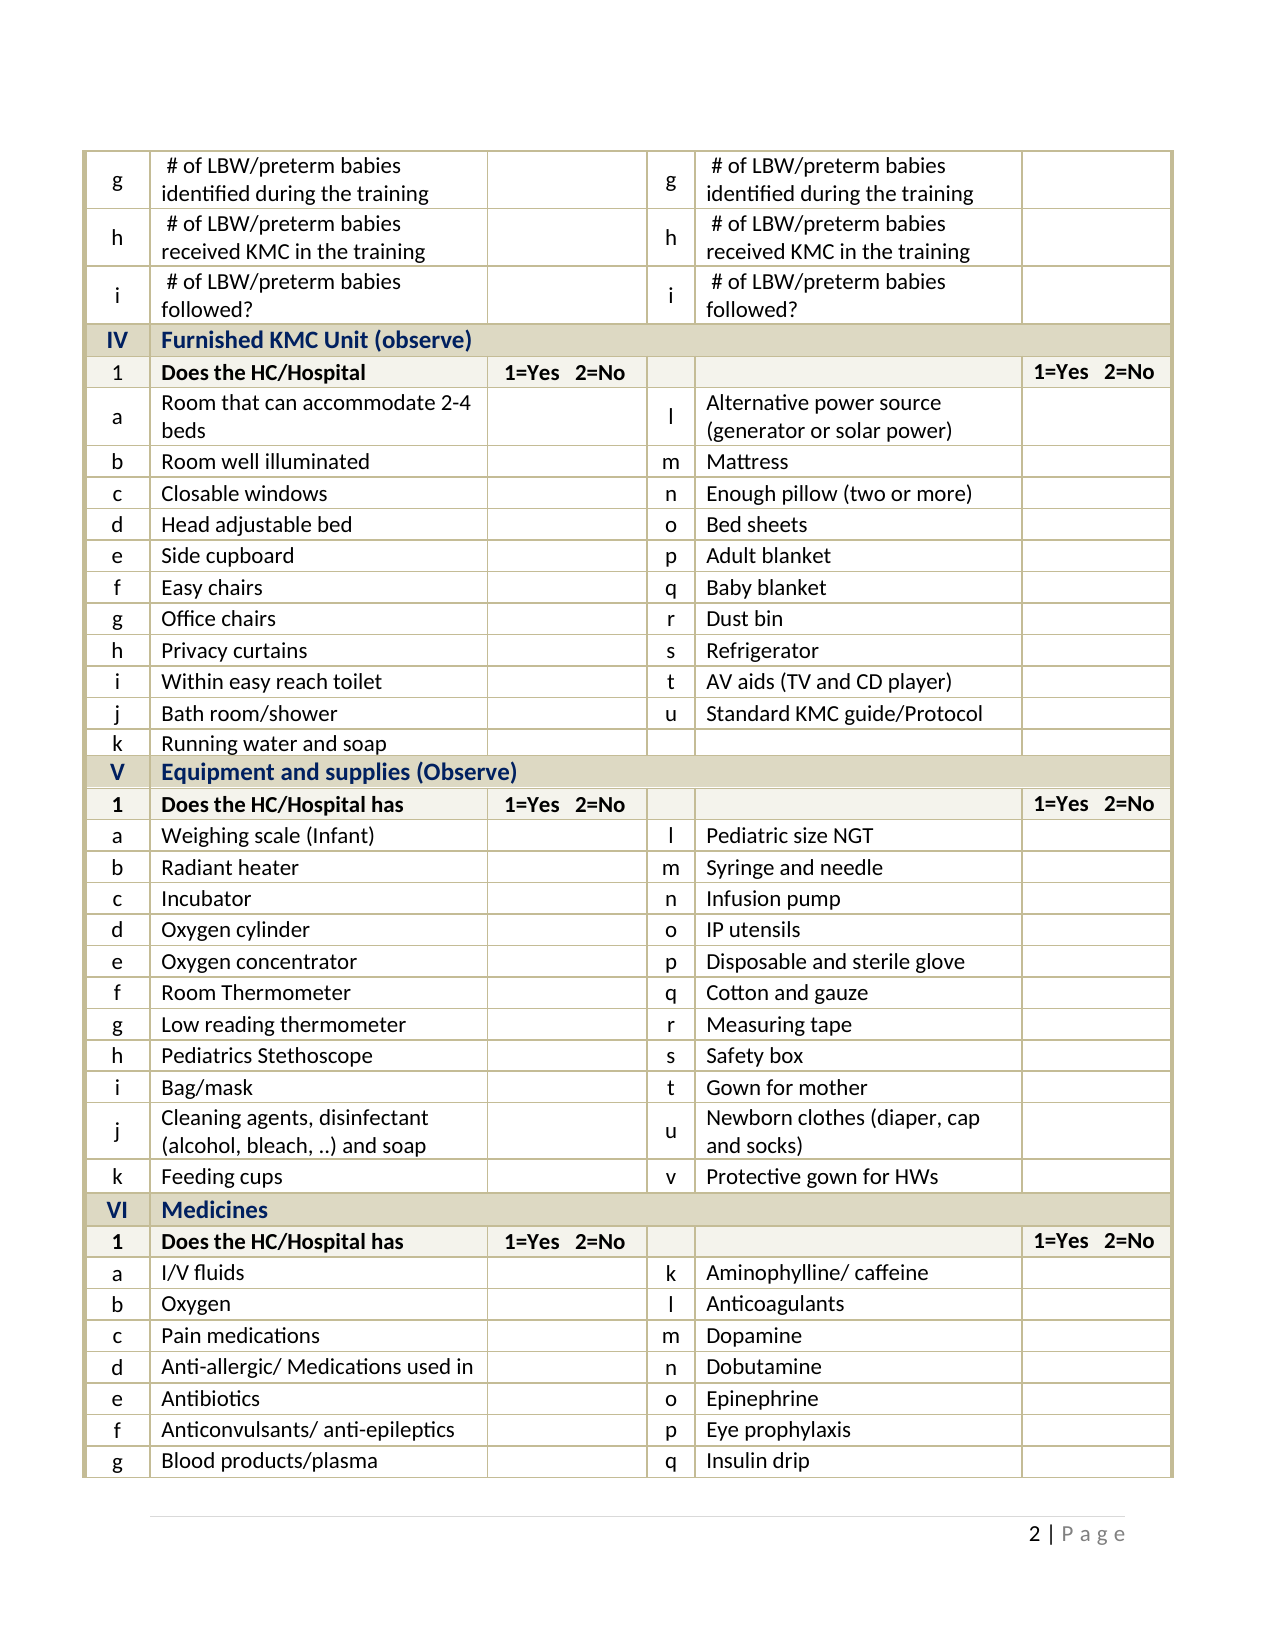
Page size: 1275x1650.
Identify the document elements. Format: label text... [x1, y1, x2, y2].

table_cell [488, 1258, 646, 1288]
table_cell 1 [87, 1227, 149, 1256]
table_cell [696, 1227, 1021, 1256]
table_cell Closable windows [151, 478, 487, 508]
table_cell Weighing scale (Infant) [151, 820, 487, 850]
table_cell f [87, 572, 149, 602]
table_cell b [87, 446, 149, 476]
table_cell [488, 1160, 646, 1192]
table_cell [696, 357, 1021, 387]
table_cell i [87, 667, 149, 696]
table_cell 1=Yes 2=No [1023, 1227, 1170, 1256]
table_cell Does the HC/Hospital has [151, 1227, 487, 1256]
table_cell d [87, 509, 149, 539]
table_cell Radiant heater [151, 852, 487, 882]
table_cell Head adjustable bed [151, 509, 487, 539]
table_cell Feeding cups [151, 1160, 487, 1192]
table_cell Oxygen cylinder [151, 915, 487, 944]
table_cell [488, 478, 646, 508]
table_cell Mattress [696, 446, 1021, 476]
table_cell [1023, 1321, 1170, 1351]
table_cell c [87, 883, 149, 913]
table_cell [1023, 946, 1170, 976]
table_cell Cotton and gauze [696, 978, 1021, 1007]
table_cell l [648, 1289, 694, 1319]
table_cell f [87, 978, 149, 1007]
table_cell [1023, 152, 1170, 208]
table_cell Anticonvulsants/ anti-epileptics [151, 1415, 487, 1445]
table_cell q [648, 1447, 694, 1476]
table_cell [1023, 698, 1170, 728]
table_cell b [87, 1289, 149, 1319]
table_cell k [87, 1160, 149, 1192]
table_cell Eye prophylaxis [696, 1415, 1021, 1445]
table_cell [488, 1072, 646, 1102]
table_cell [488, 1009, 646, 1039]
table_cell [488, 152, 646, 208]
table_cell [488, 1041, 646, 1070]
table_cell m [648, 1321, 694, 1351]
table_cell Low reading thermometer [151, 1009, 487, 1039]
table_cell Gown for mother [696, 1072, 1021, 1102]
table_cell [1023, 667, 1170, 696]
table_cell [1023, 604, 1170, 633]
table_cell p [648, 1415, 694, 1445]
table_cell Antibiotics [151, 1384, 487, 1413]
table_cell [488, 1321, 646, 1351]
table_cell VI [87, 1194, 149, 1225]
table_cell V [87, 756, 149, 787]
table_cell [1023, 1384, 1170, 1413]
table_cell [1023, 1289, 1170, 1319]
table_cell Anti-allergic/ Medications used in anaphylaxis [151, 1352, 487, 1382]
table_cell Furnished KMC Unit (observe) [151, 325, 1170, 356]
table_cell h [87, 209, 149, 265]
table_cell [488, 209, 646, 265]
table_cell Adult blanket [696, 541, 1021, 571]
table_cell 1 [87, 357, 149, 387]
table_cell b [87, 852, 149, 882]
table_cell e [87, 541, 149, 571]
table_cell i [87, 1072, 149, 1102]
table_cell d [87, 915, 149, 944]
table_cell # of LBW/preterm babies identified during the training [696, 152, 1021, 208]
table_cell [488, 667, 646, 696]
table_cell [1023, 1447, 1170, 1476]
table_cell Anticoagulants [696, 1289, 1021, 1319]
table_cell [1023, 915, 1170, 944]
table_cell [1023, 1160, 1170, 1192]
table_cell n [648, 478, 694, 508]
table_cell Does the HC/Hospital [151, 357, 487, 387]
table_cell Measuring tape [696, 1009, 1021, 1039]
table_cell Pediatrics Stethoscope [151, 1041, 487, 1070]
table_cell k [87, 730, 149, 755]
table_cell Oxygen concentrator [151, 946, 487, 976]
table_cell Medicines [151, 1194, 1170, 1225]
table_cell AV aids (TV and CD player) [696, 667, 1021, 696]
table_cell # of LBW/preterm babies followed? [696, 267, 1021, 323]
table_cell Dobutamine [696, 1352, 1021, 1382]
table_cell g [87, 1009, 149, 1039]
table_cell p [648, 541, 694, 571]
table_cell [1023, 883, 1170, 913]
table_cell [488, 267, 646, 323]
table_cell [648, 357, 694, 387]
table_cell Running water and soap [151, 730, 487, 755]
table_cell t [648, 667, 694, 696]
table_cell [1023, 1072, 1170, 1102]
table_cell Alternative power source (generator or solar power) [696, 388, 1021, 445]
table_cell [1023, 1009, 1170, 1039]
table_cell s [648, 1041, 694, 1070]
table_cell [488, 883, 646, 913]
table_cell Refrigerator [696, 635, 1021, 665]
table_cell Disposable and sterile glove [696, 946, 1021, 976]
table_cell e [87, 1384, 149, 1413]
table_cell IP utensils [696, 915, 1021, 944]
table_cell [488, 852, 646, 882]
table_cell # of LBW/preterm babies received KMC in the training [696, 209, 1021, 265]
table_cell q [648, 572, 694, 602]
table_cell [488, 1384, 646, 1413]
table_cell t [648, 1072, 694, 1102]
table_cell Infusion pump [696, 883, 1021, 913]
table_cell # of LBW/preterm babies identified during the training [151, 152, 487, 208]
table_cell Oxygen [151, 1289, 487, 1319]
table_cell 1=Yes 2=No [488, 1227, 646, 1256]
table_cell [488, 1103, 646, 1158]
table_cell r [648, 1009, 694, 1039]
table_cell a [87, 820, 149, 850]
table_cell Side cupboard [151, 541, 487, 571]
table_cell [1023, 541, 1170, 571]
table_cell m [648, 446, 694, 476]
table_cell [1023, 635, 1170, 665]
table_cell [1023, 388, 1170, 445]
table_cell p [648, 946, 694, 976]
table_cell [488, 1447, 646, 1476]
table_cell [1023, 730, 1170, 755]
table_cell l [648, 820, 694, 850]
table_cell d [87, 1352, 149, 1382]
table_cell Newborn clothes (diaper, cap and socks) [696, 1103, 1021, 1158]
table_cell [488, 698, 646, 728]
table_cell [488, 978, 646, 1007]
table_cell Easy chairs [151, 572, 487, 602]
table_cell l [648, 388, 694, 445]
table_cell f [87, 1415, 149, 1445]
table_cell Safety box [696, 1041, 1021, 1070]
table_cell [488, 1415, 646, 1445]
table_cell Equipment and supplies (Observe) [151, 756, 1170, 787]
table_cell [1023, 852, 1170, 882]
table_cell [1023, 1415, 1170, 1445]
table_cell [488, 946, 646, 976]
table_cell [1023, 978, 1170, 1007]
table_cell h [87, 1041, 149, 1070]
table_cell m [648, 852, 694, 882]
table_cell [488, 509, 646, 539]
table_cell j [87, 1103, 149, 1158]
table_cell [1023, 267, 1170, 323]
table_cell [488, 388, 646, 445]
table_cell [1023, 446, 1170, 476]
table_cell Room that can accommodate 2-4 beds [151, 388, 487, 445]
table_cell a [87, 388, 149, 445]
table_cell [648, 1227, 694, 1256]
table_cell [1023, 572, 1170, 602]
table_cell # of LBW/preterm babies followed? [151, 267, 487, 323]
table_cell [1023, 1258, 1170, 1288]
table_cell I/V fluids [151, 1258, 487, 1288]
table_cell u [648, 1103, 694, 1158]
table_cell Enough pillow (two or more) [696, 478, 1021, 508]
table_cell [1023, 1352, 1170, 1382]
table_cell n [648, 883, 694, 913]
table_cell 1=Yes 2=No [488, 789, 646, 819]
table_cell [1023, 820, 1170, 850]
table_cell s [648, 635, 694, 665]
table_cell [488, 915, 646, 944]
table_cell i [87, 267, 149, 323]
table_cell [488, 635, 646, 665]
table_cell Aminophylline/ caffeine [696, 1258, 1021, 1288]
table_cell Privacy curtains [151, 635, 487, 665]
table_cell k [648, 1258, 694, 1288]
table_cell IV [87, 325, 149, 356]
table_cell 1=Yes 2=No [1023, 789, 1170, 819]
table_cell [488, 1352, 646, 1382]
table_cell Insulin drip [696, 1447, 1021, 1476]
table_cell o [648, 915, 694, 944]
table_cell 1 [87, 789, 149, 819]
table_cell # of LBW/preterm babies received KMC in the training [151, 209, 487, 265]
table_cell u [648, 698, 694, 728]
table_cell Dopamine [696, 1321, 1021, 1351]
table_cell [696, 789, 1021, 819]
table_cell Pediatric size NGT [696, 820, 1021, 850]
table_cell r [648, 604, 694, 633]
table_cell [1023, 478, 1170, 508]
table_cell Baby blanket [696, 572, 1021, 602]
table_cell [488, 820, 646, 850]
table_cell [1023, 209, 1170, 265]
table_cell Room Thermometer [151, 978, 487, 1007]
table_cell [648, 789, 694, 819]
table_cell Incubator [151, 883, 487, 913]
table_cell 1=Yes 2=No [488, 357, 646, 387]
table_cell [648, 730, 694, 755]
table_cell [488, 604, 646, 633]
table_cell a [87, 1258, 149, 1288]
table_cell q [648, 978, 694, 1007]
table_cell g [87, 152, 149, 208]
table_cell Syringe and needle [696, 852, 1021, 882]
table_cell Bag/mask [151, 1072, 487, 1102]
table_cell g [87, 1447, 149, 1476]
table_cell Within easy reach toilet [151, 667, 487, 696]
table_cell [1023, 509, 1170, 539]
table_cell e [87, 946, 149, 976]
table_cell Office chairs [151, 604, 487, 633]
table_cell [488, 572, 646, 602]
table_cell c [87, 478, 149, 508]
table_cell c [87, 1321, 149, 1351]
table_cell Cleaning agents, disinfectant (alcohol, bleach, ..) and soap [151, 1103, 487, 1158]
table_cell [1023, 1103, 1170, 1158]
table_cell 1=Yes 2=No [1023, 357, 1170, 387]
table_cell i [648, 267, 694, 323]
table_cell [488, 730, 646, 755]
table_cell [488, 541, 646, 571]
table_cell o [648, 1384, 694, 1413]
table_cell j [87, 698, 149, 728]
table_cell Blood products/plasma substitutes [151, 1447, 487, 1476]
table_cell [488, 1289, 646, 1319]
table_cell Protective gown for HWs [696, 1160, 1021, 1192]
table_cell Dust bin [696, 604, 1021, 633]
table_cell Pain medications [151, 1321, 487, 1351]
table_cell Bath room/shower [151, 698, 487, 728]
table_cell Epinephrine [696, 1384, 1021, 1413]
table_cell h [87, 635, 149, 665]
table_cell [696, 730, 1021, 755]
table_cell [1023, 1041, 1170, 1070]
table_cell Bed sheets [696, 509, 1021, 539]
table_cell Does the HC/Hospital has [151, 789, 487, 819]
table_cell [488, 446, 646, 476]
table_cell g [87, 604, 149, 633]
table_cell o [648, 509, 694, 539]
table_cell Room well illuminated [151, 446, 487, 476]
table_cell Standard KMC guide/Protocol [696, 698, 1021, 728]
table_cell v [648, 1160, 694, 1192]
table_cell n [648, 1352, 694, 1382]
table_cell h [648, 209, 694, 265]
table_cell g [648, 152, 694, 208]
